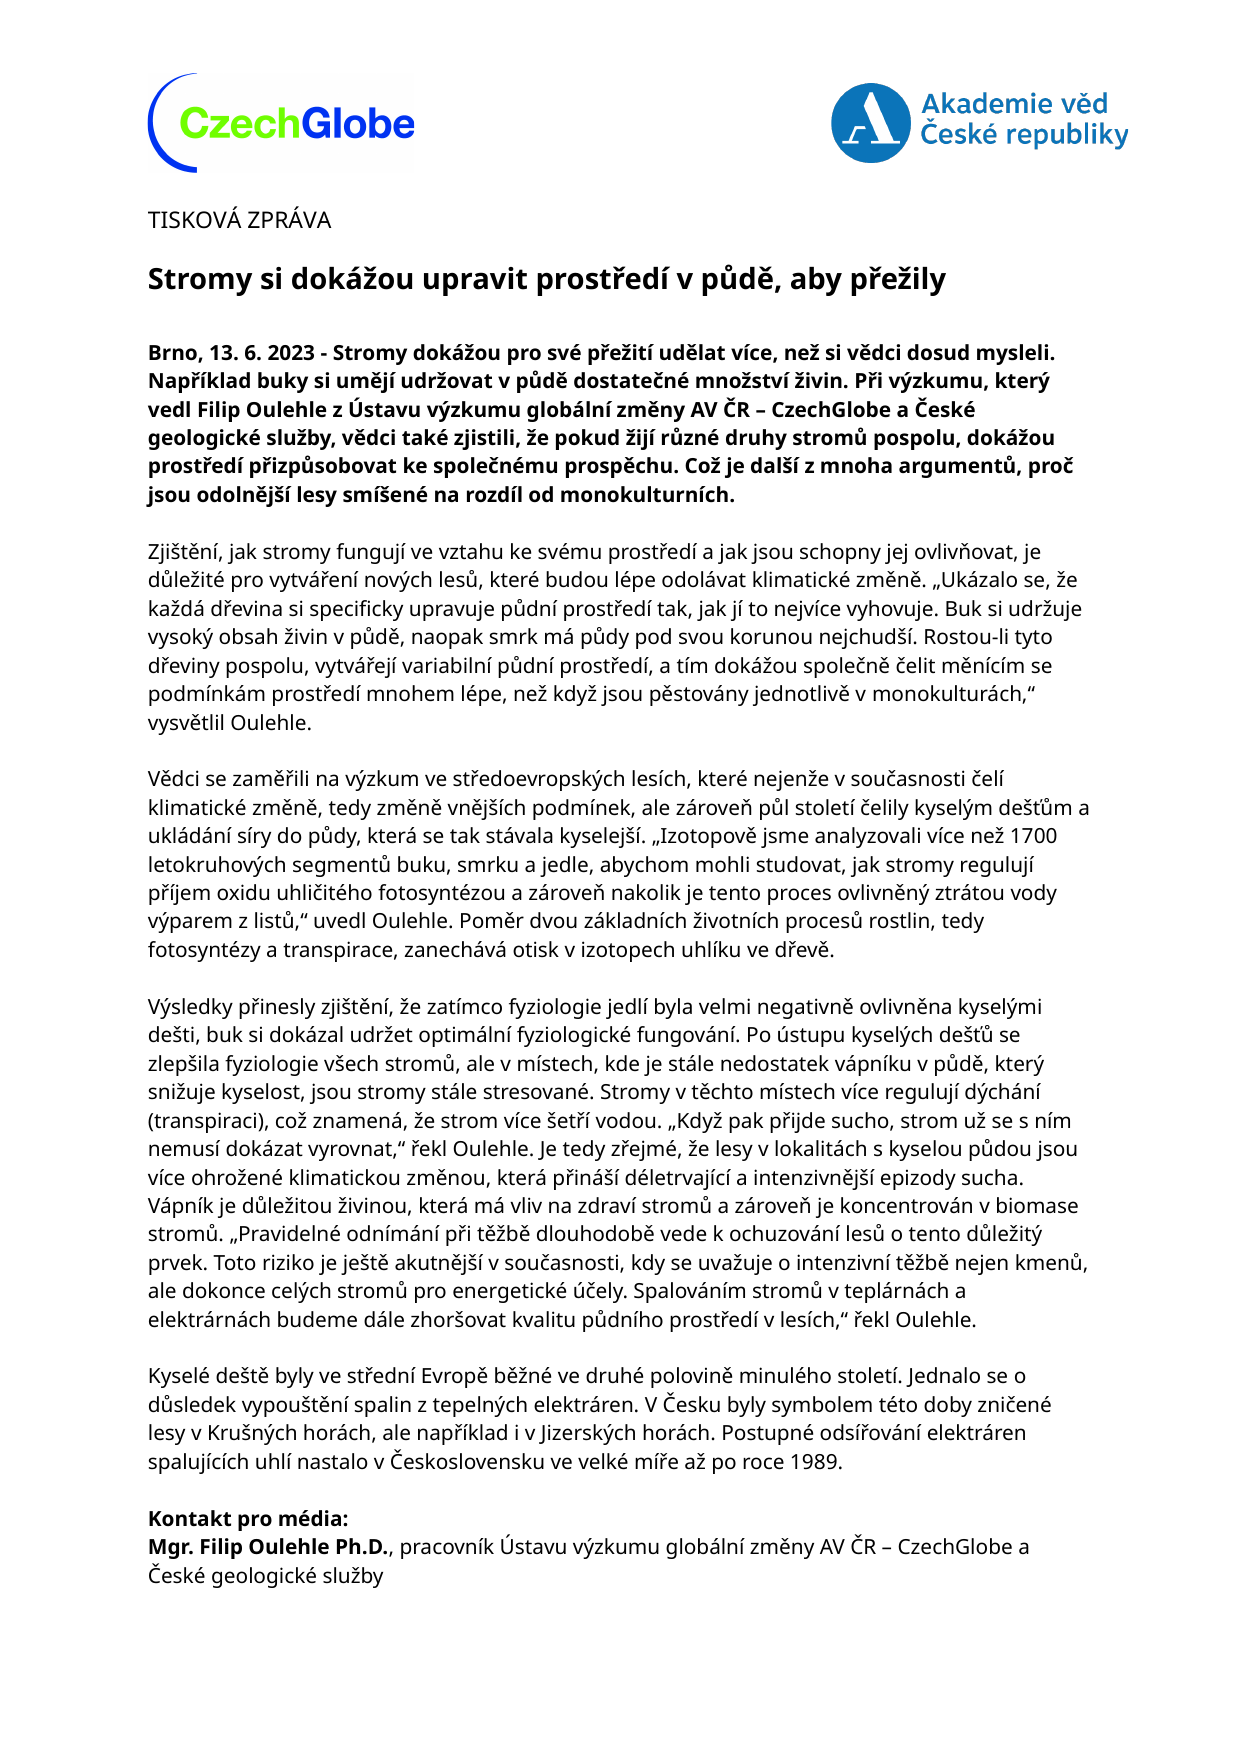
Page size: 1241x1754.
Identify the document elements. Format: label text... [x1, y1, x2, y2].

text Vědci se zaměřili na výzkum ve středoevropských lesích, které nejenže v současnosti čelí klimatické změně, tedy změně vnějších podmínek, ale zároveň půl století čelily kyselým dešťům a ukládání síry do půdy, která se tak stávala kyselejší. „Izotopově jsme analyzovali více než 1700 letokruhových segmentů buku, smrku a jedle, abychom mohli studovat, jak stromy regulují příjem oxidu uhličitého fotosyntézou a zároveň nakolik je tento proces ovlivněný ztrátou vody výparem z listů,“ uvedl Oulehle. Poměr dvou základních životních procesů rostlin, tedy fotosyntézy a transpirace, zanechává otisk v izotopech uhlíku ve dřevě. [148, 764, 1093, 963]
text TISKOVÁ ZPRÁVA [148, 204, 1093, 235]
text Vápník je důležitou živinou, která má vliv na zdraví stromů a zároveň je koncentrován v biomase stromů. „Pravidelné odnímání při těžbě dlouhodobě vede k ochuzování lesů o tento důležitý prvek. Toto riziko je ještě akutnější v současnosti, kdy se uvažuje o intenzivní těžbě nejen kmenů, ale dokonce celých stromů pro energetické účely. Spalováním stromů v teplárnách a elektrárnách budeme dále zhoršovat kvalitu půdního prostředí v lesích,“ řekl Oulehle. [148, 1191, 1093, 1333]
text Výsledky přinesly zjištění, že zatímco fyziologie jedlí byla velmi negativně ovlivněna kyselými dešti, buk si dokázal udržet optimální fyziologické fungování. Po ústupu kyselých dešťů se zlepšila fyziologie všech stromů, ale v místech, kde je stále nedostatek vápníku v půdě, který snižuje kyselost, jsou stromy stále stresované. Stromy v těchto místech více regulují dýchání (transpiraci), což znamená, že strom více šetří vodou. „Když pak přijde sucho, strom už se s ním nemusí dokázat vyrovnat,“ řekl Oulehle. Je tedy zřejmé, že lesy v lokalitách s kyselou půdou jsou více ohrožené klimatickou změnou, která přináší déletrvající a intenzivnější epizody sucha. [148, 992, 1093, 1191]
picture [147, 73, 415, 173]
text Kyselé deště byly ve střední Evropě běžné ve druhé polovině minulého století. Jednalo se o důsledek vypouštění spalin z tepelných elektráren. V Česku byly symbolem této doby zničené lesy v Krušných horách, ale například i v Jizerských horách. Postupné odsířování elektráren spalujících uhlí nastalo v Československu ve velké míře až po roce 1989. [148, 1362, 1093, 1475]
text Stromy si dokážou upravit prostředí v půdě, aby přežily [148, 258, 1093, 298]
text Brno, 13. 6. 2023 - Stromy dokážou pro své přežití udělat více, než si vědci dosud mysleli. Například buky si umějí udržovat v půdě dostatečné množství živin. Při výzkumu, který vedl Filip Oulehle z Ústavu výzkumu globální změny AV ČR – CzechGlobe a České geologické služby, vědci také zjistili, že pokud žijí různé druhy stromů pospolu, dokážou prostředí přizpůsobovat ke společnému prospěchu. Což je další z mnoha argumentů, proč jsou odolnější lesy smíšené na rozdíl od monokulturních. [148, 338, 1093, 508]
picture [831, 83, 1129, 163]
text Mgr. Filip Oulehle Ph.D., pracovník Ústavu výzkumu globální změny AV ČR – CzechGlobe a České geologické služby [148, 1532, 1093, 1589]
text Kontakt pro média: [148, 1504, 1093, 1532]
text Zjištění, jak stromy fungují ve vztahu ke svému prostředí a jak jsou schopny jej ovlivňovat, je důležité pro vytváření nových lesů, které budou lépe odolávat klimatické změně. „Ukázalo se, že každá dřevina si specificky upravuje půdní prostředí tak, jak jí to nejvíce vyhovuje. Buk si udržuje vysoký obsah živin v půdě, naopak smrk má půdy pod svou korunou nejchudší. Rostou-li tyto dřeviny pospolu, vytvářejí variabilní půdní prostředí, a tím dokážou společně čelit měnícím se podmínkám prostředí mnohem lépe, než když jsou pěstovány jednotlivě v monokulturách,“ vysvětlil Oulehle. [148, 537, 1093, 736]
